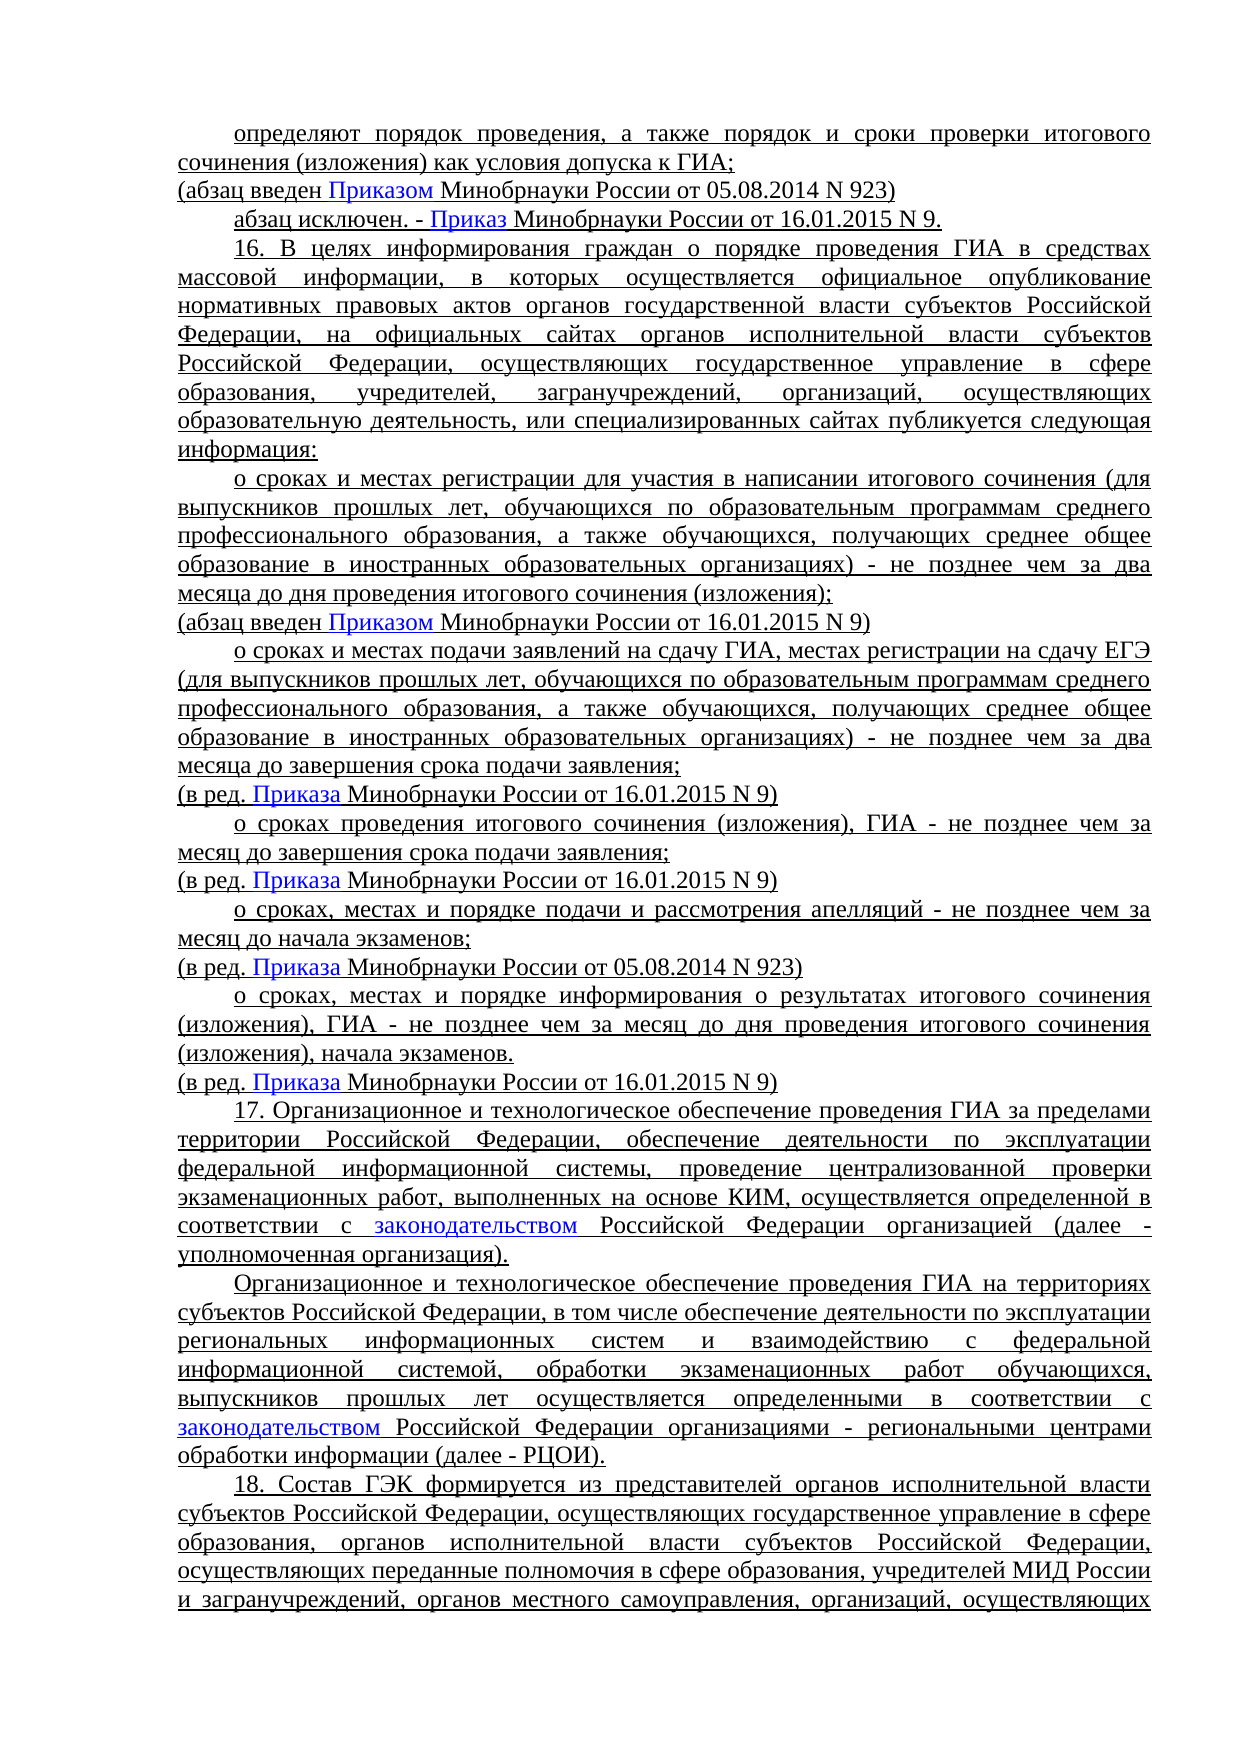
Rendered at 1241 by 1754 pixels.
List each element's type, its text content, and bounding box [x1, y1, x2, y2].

text (в ред. Приказа Минобрнауки России от 16.01.2015 N 9) [177, 779, 1152, 808]
text о сроках и местах регистрации для участия в написании итогового сочинения (для выпускников прошлых лет, обучающихся по образовательным программам среднего профессионального образования, а также обучающихся, получающих среднее общее образование в иностранных образовательных организациях) - не позднее чем за два месяца до дня проведения итогового сочинения (изложения); [177, 518, 1152, 546]
text (в ред. Приказа Минобрнауки России от 16.01.2015 N 9) [177, 1067, 1152, 1096]
text 17. Организационное и технологическое обеспечение проведения ГИА за пределами территории Российской Федерации, обеспечение деятельности по эксплуатации федеральной информационной системы, проведение централизованной проверки экзаменационных работ, выполненных на основе КИМ, осуществляется определенной в соответствии с законодательством Российской Федерации организацией (далее - уполномоченная организация). [177, 1237, 1152, 1268]
text о сроках и местах регистрации для участия в написании итогового сочинения (для выпускников прошлых лет, обучающихся по образовательным программам среднего профессионального образования, а также обучающихся, получающих среднее общее образование в иностранных образовательных организациях) - не позднее чем за два месяца до дня проведения итогового сочинения (изложения); [177, 463, 1152, 517]
text о сроках и местах регистрации для участия в написании итогового сочинения (для выпускников прошлых лет, обучающихся по образовательным программам среднего профессионального образования, а также обучающихся, получающих среднее общее образование в иностранных образовательных организациях) - не позднее чем за два месяца до дня проведения итогового сочинения (изложения); [177, 547, 1152, 574]
text (абзац введен Приказом Минобрнауки России от 05.08.2014 N 923) [177, 176, 1152, 204]
text 17. Организационное и технологическое обеспечение проведения ГИА за пределами территории Российской Федерации, обеспечение деятельности по эксплуатации федеральной информационной системы, проведение централизованной проверки экзаменационных работ, выполненных на основе КИМ, осуществляется определенной в соответствии с законодательством Российской Федерации организацией (далее - уполномоченная организация). [177, 1208, 1152, 1236]
text Организационное и технологическое обеспечение проведения ГИА на территориях субъектов Российской Федерации, в том числе обеспечение деятельности по эксплуатации региональных информационных систем и взаимодействию с федеральной информационной системой, обработки экзаменационных работ обучающихся, выпускников прошлых лет осуществляется определенными в соответствии с законодательством Российской Федерации организациями - региональными центрами обработки информации (далее - РЦОИ). [177, 1268, 1152, 1351]
text 17. Организационное и технологическое обеспечение проведения ГИА за пределами территории Российской Федерации, обеспечение деятельности по эксплуатации федеральной информационной системы, проведение централизованной проверки экзаменационных работ, выполненных на основе КИМ, осуществляется определенной в соответствии с законодательством Российской Федерации организацией (далее - уполномоченная организация). [177, 1096, 1152, 1178]
text определяют порядок проведения, а также порядок и сроки проверки итогового сочинения (изложения) как условия допуска к ГИА; [177, 118, 1152, 176]
text о сроках и местах подачи заявлений на сдачу ГИА, местах регистрации на сдачу ЕГЭ (для выпускников прошлых лет, обучающихся по образовательным программам среднего профессионального образования, а также обучающихся, получающих среднее общее образование в иностранных образовательных организациях) - не позднее чем за два месяца до завершения срока подачи заявления; [177, 719, 1152, 747]
text Организационное и технологическое обеспечение проведения ГИА на территориях субъектов Российской Федерации, в том числе обеспечение деятельности по эксплуатации региональных информационных систем и взаимодействию с федеральной информационной системой, обработки экзаменационных работ обучающихся, выпускников прошлых лет осуществляется определенными в соответствии с законодательством Российской Федерации организациями - региональными центрами обработки информации (далее - РЦОИ). [177, 1438, 1152, 1469]
text о сроках, местах и порядке информирования о результатах итогового сочинения (изложения), ГИА - не позднее чем за месяц до дня проведения итогового сочинения (изложения), начала экзаменов. [177, 981, 1152, 1067]
text абзац исключен. - Приказ Минобрнауки России от 16.01.2015 N 9. [177, 204, 1152, 233]
text о сроках, местах и порядке подачи и рассмотрения апелляций - не позднее чем за месяц до начала экзаменов; [177, 894, 1152, 952]
text о сроках и местах подачи заявлений на сдачу ГИА, местах регистрации на сдачу ЕГЭ (для выпускников прошлых лет, обучающихся по образовательным программам среднего профессионального образования, а также обучающихся, получающих среднее общее образование в иностранных образовательных организациях) - не позднее чем за два месяца до завершения срока подачи заявления; [177, 636, 1152, 718]
text (абзац введен Приказом Минобрнауки России от 16.01.2015 N 9) [177, 607, 1152, 636]
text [177, 1582, 1152, 1613]
text о сроках и местах подачи заявлений на сдачу ГИА, местах регистрации на сдачу ЕГЭ (для выпускников прошлых лет, обучающихся по образовательным программам среднего профессионального образования, а также обучающихся, получающих среднее общее образование в иностранных образовательных организациях) - не позднее чем за два месяца до завершения срока подачи заявления; [177, 748, 1152, 779]
text 17. Организационное и технологическое обеспечение проведения ГИА за пределами территории Российской Федерации, обеспечение деятельности по эксплуатации федеральной информационной системы, проведение централизованной проверки экзаменационных работ, выполненных на основе КИМ, осуществляется определенной в соответствии с законодательством Российской Федерации организацией (далее - уполномоченная организация). [177, 1179, 1152, 1207]
text (в ред. Приказа Минобрнауки России от 16.01.2015 N 9) [177, 866, 1152, 894]
text (в ред. Приказа Минобрнауки России от 05.08.2014 N 923) [177, 952, 1152, 981]
text 16. В целях информирования граждан о порядке проведения ГИА в средствах массовой информации, в которых осуществляется официальное опубликование нормативных правовых актов органов государственной власти субъектов Российской Федерации, на официальных сайтах органов исполнительной власти субъектов Российской Федерации, осуществляющих государственное управление в сфере образования, учредителей, загранучреждений, организаций, осуществляющих образовательную деятельность, или специализированных сайтах публикуется следующая информация: [177, 233, 1152, 287]
text о сроках проведения итогового сочинения (изложения), ГИА - не позднее чем за месяц до завершения срока подачи заявления; [177, 808, 1152, 866]
text о сроках и местах регистрации для участия в написании итогового сочинения (для выпускников прошлых лет, обучающихся по образовательным программам среднего профессионального образования, а также обучающихся, получающих среднее общее образование в иностранных образовательных организациях) - не позднее чем за два месяца до дня проведения итогового сочинения (изложения); [177, 575, 1152, 607]
